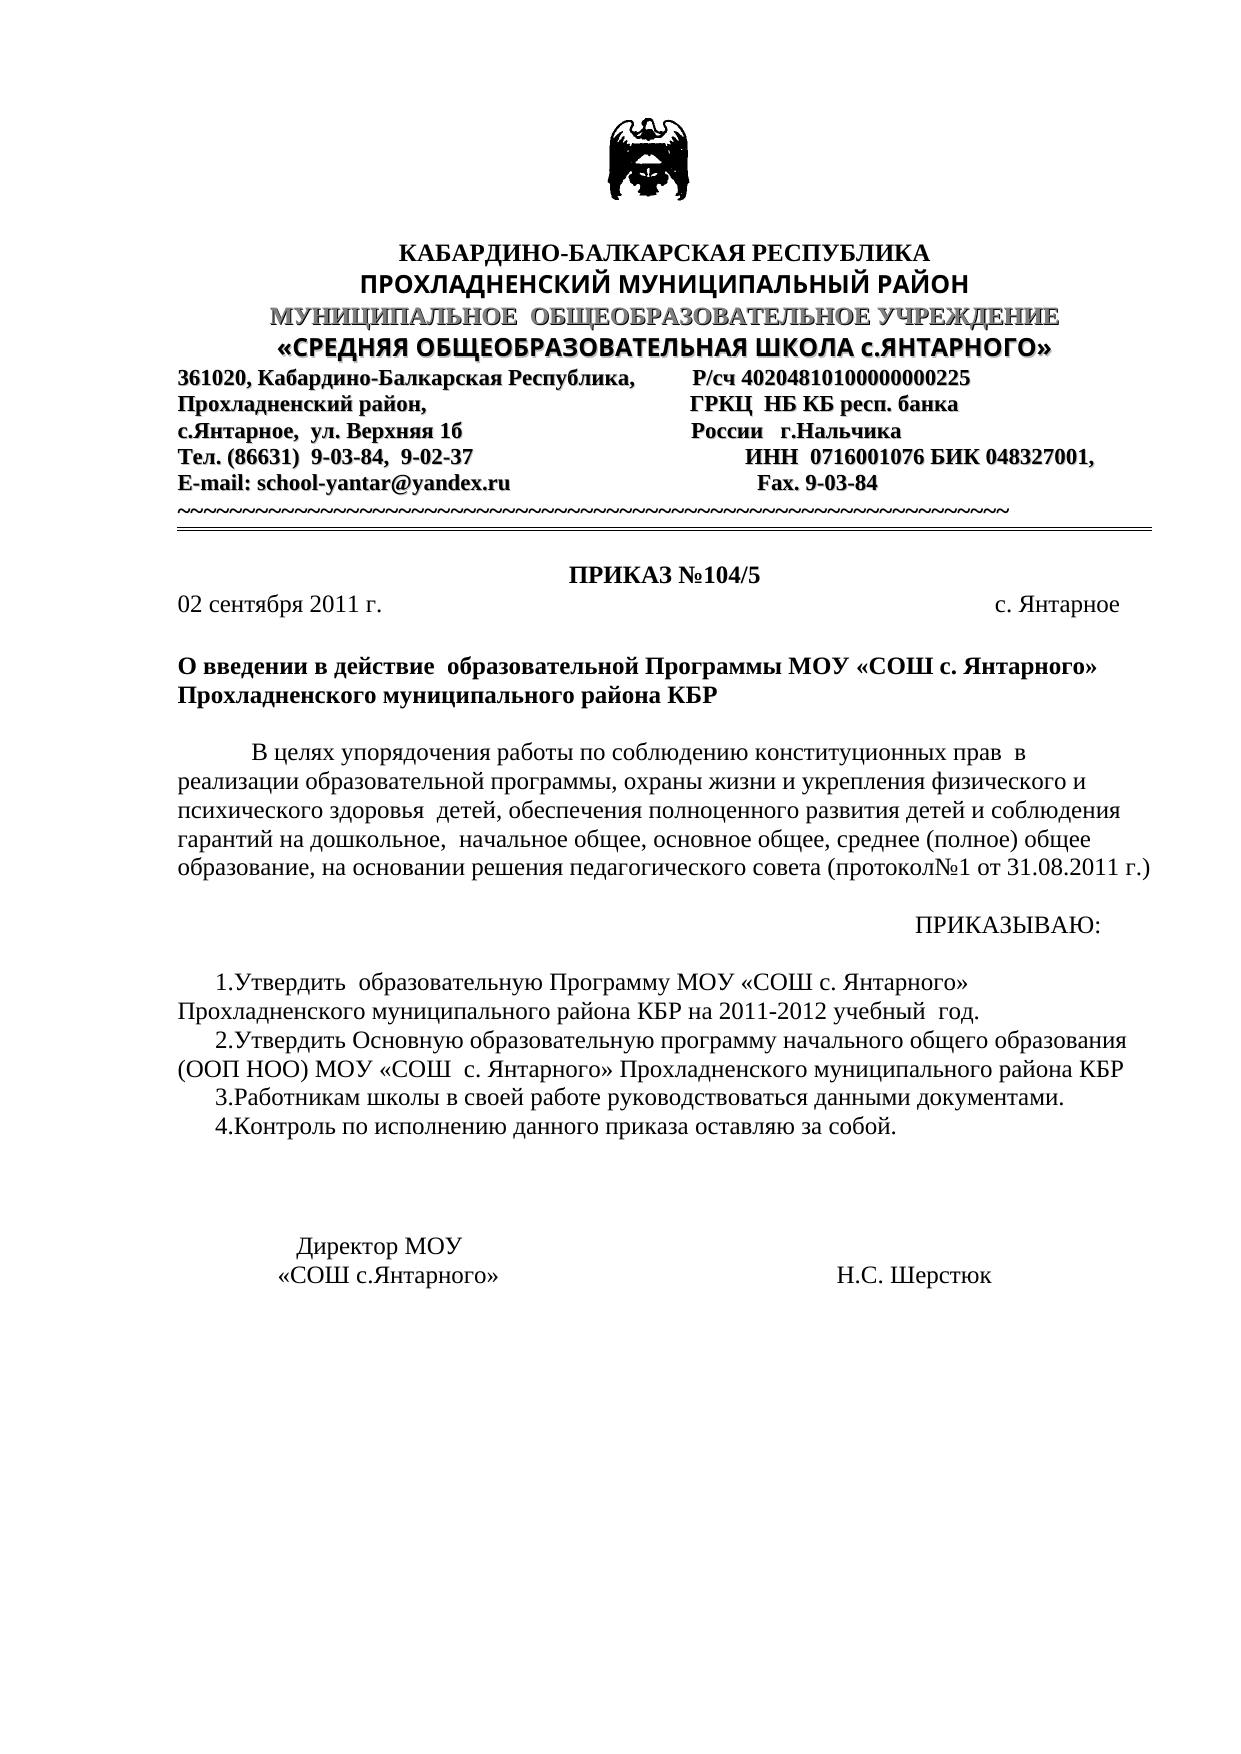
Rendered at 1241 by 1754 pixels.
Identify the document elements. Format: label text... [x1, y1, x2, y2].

title 361020, Кабардино-Балкарская Республика, Р/сч 40204810100000000225 [177, 364, 1152, 390]
text ПРИКАЗ №104/5 [177, 560, 1152, 589]
title ПРОХЛАДНЕНСКИЙ МУНИЦИПАЛЬНЫЙ РАЙОН [177, 267, 1152, 301]
title E-mail: school-yantar@yandex.ru Fax. 9-03-84 [177, 469, 1152, 496]
text 1.Утвердить образовательную Программу МОУ «СОШ с. Янтарного» Прохладненского муниципального района КБР на 2011-2012 учебный год. [177, 967, 1152, 1025]
text 2.Утвердить Основную образовательную программу начального общего образования (ООП НОО) МОУ «СОШ с. Янтарного» Прохладненского муниципального района КБР [177, 1025, 1152, 1082]
text «СОШ с.Янтарного» Н.С. Шерстюк [177, 1260, 1152, 1288]
picture [607, 118, 690, 201]
title Тел. (86631) 9-03-84, 9-02-37 ИНН 0716001076 БИК 048327001, [177, 443, 1152, 469]
title МУНИЦИПАЛЬНОЕ ОБЩЕОБРАЗОВАТЕЛЬНОЕ УЧРЕЖДЕНИЕ [177, 301, 1152, 330]
text ПРИКАЗЫВАЮ: [915, 910, 1152, 939]
title Прохладненский район, ГРКЦ НБ КБ респ. банка [177, 390, 1152, 417]
text В целях упорядочения работы по соблюдению конституционных прав в реализации образовательной программы, охраны жизни и укрепления физического и психического здоровья детей, обеспечения полноценного развития детей и соблюдения гарантий на дошкольное, начальное общее, основное общее, среднее (полное) общее образование, на основании решения педагогического совета (протокол№1 от 31.08.2011 г.) [177, 737, 1152, 881]
text Директор МОУ [177, 1231, 1152, 1260]
title «СРЕДНЯЯ ОБЩЕОБРАЗОВАТЕЛЬНАЯ ШКОЛА с.ЯНТАРНОГО» [177, 330, 1152, 364]
text О введении в действие образовательной Программы МОУ «СОШ с. Янтарного» Прохладненского муниципального района КБР [177, 651, 1152, 709]
text 02 сентября . с. Янтарное [177, 589, 1152, 618]
title с.Янтарное, ул. Верхняя 1б России г.Нальчика [177, 417, 1152, 443]
text 4.Контроль по исполнению данного приказа оставляю за собой. [177, 1111, 1152, 1140]
text 3.Работникам школы в своей работе руководствоваться данными документами. [177, 1082, 1152, 1111]
title ~~~~~~~~~~~~~~~~~~~~~~~~~~~~~~~~~~~~~~~~~~~~~~~~~~~~~~~~~~~~~~~~ [177, 496, 1152, 527]
title КАБАРДИНО-БАЛКАРСКАЯ РЕСПУБЛИКА [177, 238, 1152, 267]
